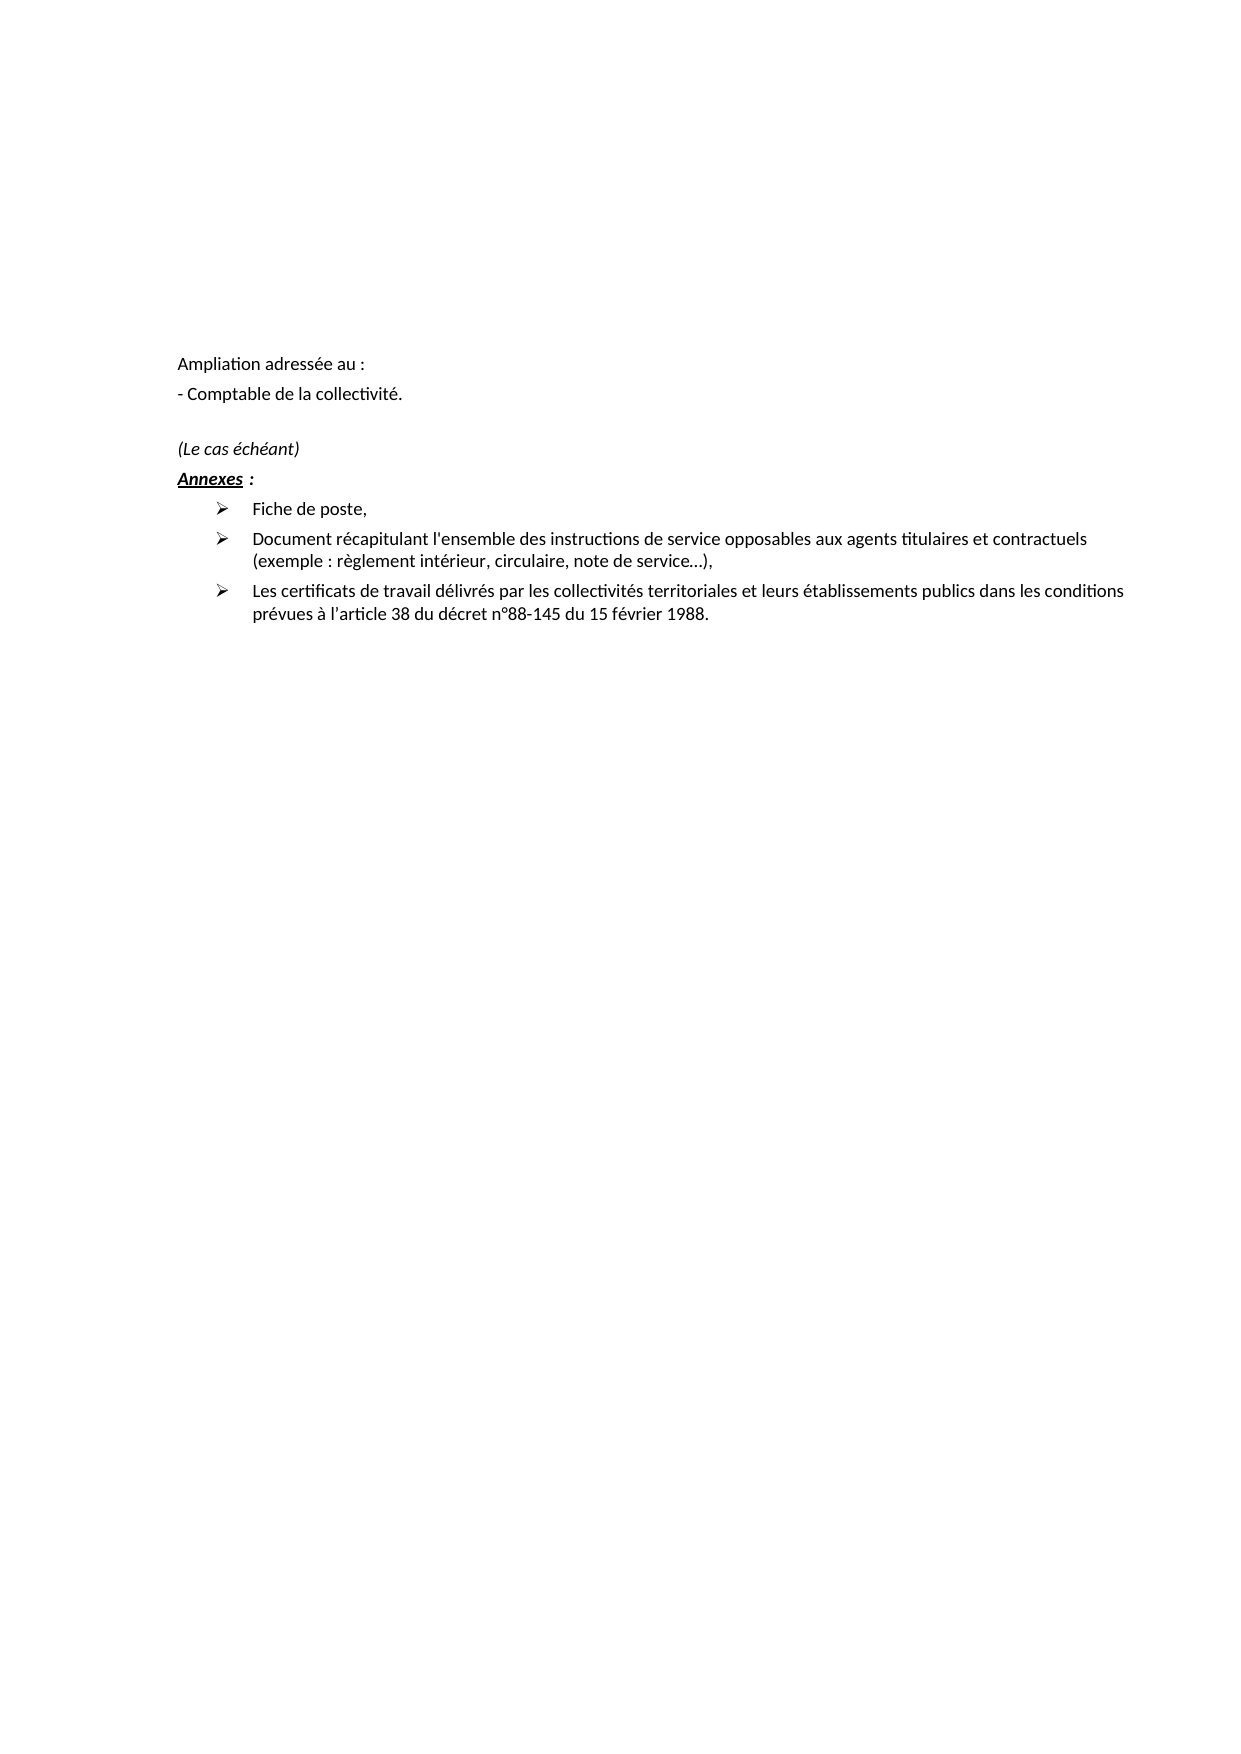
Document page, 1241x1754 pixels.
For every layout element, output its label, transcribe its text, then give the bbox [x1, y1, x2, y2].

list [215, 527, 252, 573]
text - Comptable de la collectivité. [177, 382, 1152, 405]
list Les certificats de travail délivrés par les collectivités territoriales et leurs établissements publics dans les conditions prévues à l’article 38 du décret n°88-145 du 15 février 1988. [215, 579, 1152, 625]
text Ampliation adressée au : [177, 353, 1152, 376]
list Fiche de poste, [215, 498, 1152, 521]
list Document récapitulant l'ensemble des instructions de service opposables aux agents titulaires et contractuels (exemple : règlement intérieur, circulaire, note de service…), [713, 527, 1152, 573]
text Annexes : [177, 467, 1152, 489]
text (Le cas échéant) [177, 437, 1152, 460]
